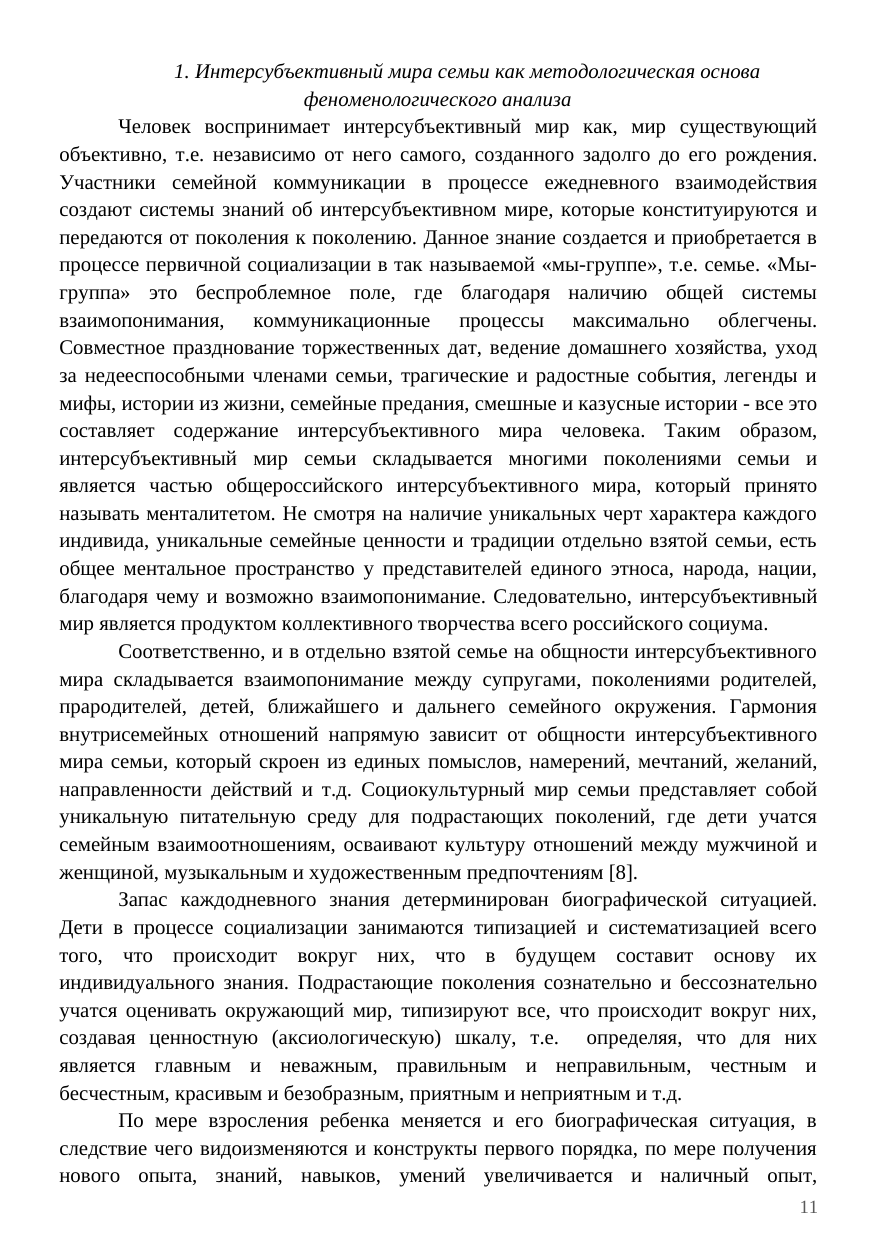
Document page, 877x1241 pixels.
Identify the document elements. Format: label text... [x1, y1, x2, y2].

text Человек воспринимает интерсубъективный мир как, мир существующий объективно, т.е. независимо от него самого, созданного задолго до его рождения. Участники семейной коммуникации в процессе ежедневного взаимодействия создают системы знаний об интерсубъективном мире, которые конституируются и передаются от поколения к поколению. Данное знание создается и приобретается в процессе первичной социализации в так называемой «мы-группе», т.е. семье. «Мы-группа» это беспроблемное поле, где благодаря наличию общей системы взаимопонимания, коммуникационные процессы максимально облегчены. Совместное празднование торжественных дат, ведение домашнего хозяйства, уход за недееспособными членами семьи, трагические и радостные события, легенды и мифы, истории из жизни, семейные предания, смешные и казусные истории - все это составляет содержание интерсубъективного мира человека. Таким образом, интерсубъективный мир семьи складывается многими поколениями семьи и является частью общероссийского интерсубъективного мира, который принято называть менталитетом. Не смотря на наличие уникальных черт характера каждого индивида, уникальные семейные ценности и традиции отдельно взятой семьи, есть общее ментальное пространство у представителей единого этноса, народа, нации, благодаря чему и возможно взаимопонимание. Следовательно, интерсубъективный мир является продуктом коллективного творчества всего российского социума. [59, 114, 818, 635]
text Запас каждодневного знания детерминирован биографической ситуацией. Дети в процессе социализации занимаются типизацией и систематизацией всего того, что происходит вокруг них, что в будущем составит основу их индивидуального знания. Подрастающие поколения сознательно и бессознательно учатся оценивать окружающий мир, типизируют все, что происходит вокруг них, создавая ценностную (аксиологическую) шкалу, т.е. определяя, что для них является главным и неважным, правильным и неправильным, честным и бесчестным, красивым и безобразным, приятным и неприятным и т.д. [59, 887, 818, 1104]
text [59, 1108, 818, 1187]
text 1. Интерсубъективный мира семьи как методологическая основа феноменологического анализа [59, 59, 818, 111]
text Соответственно, и в отдельно взятой семье на общности интерсубъективного мира складывается взаимопонимание между супругами, поколениями родителей, прародителей, детей, ближайшего и дальнего семейного окружения. Гармония внутрисемейных отношений напрямую зависит от общности интерсубъективного мира семьи, который скроен из единых помыслов, намерений, мечтаний, желаний, направленности действий и т.д. Социокультурный мир семьи представляет собой уникальную питательную среду для подрастающих поколений, где дети учатся семейным взаимоотношениям, осваивают культуру отношений между мужчиной и женщиной, музыкальным и художественным предпочтениям [8]. [59, 639, 818, 884]
